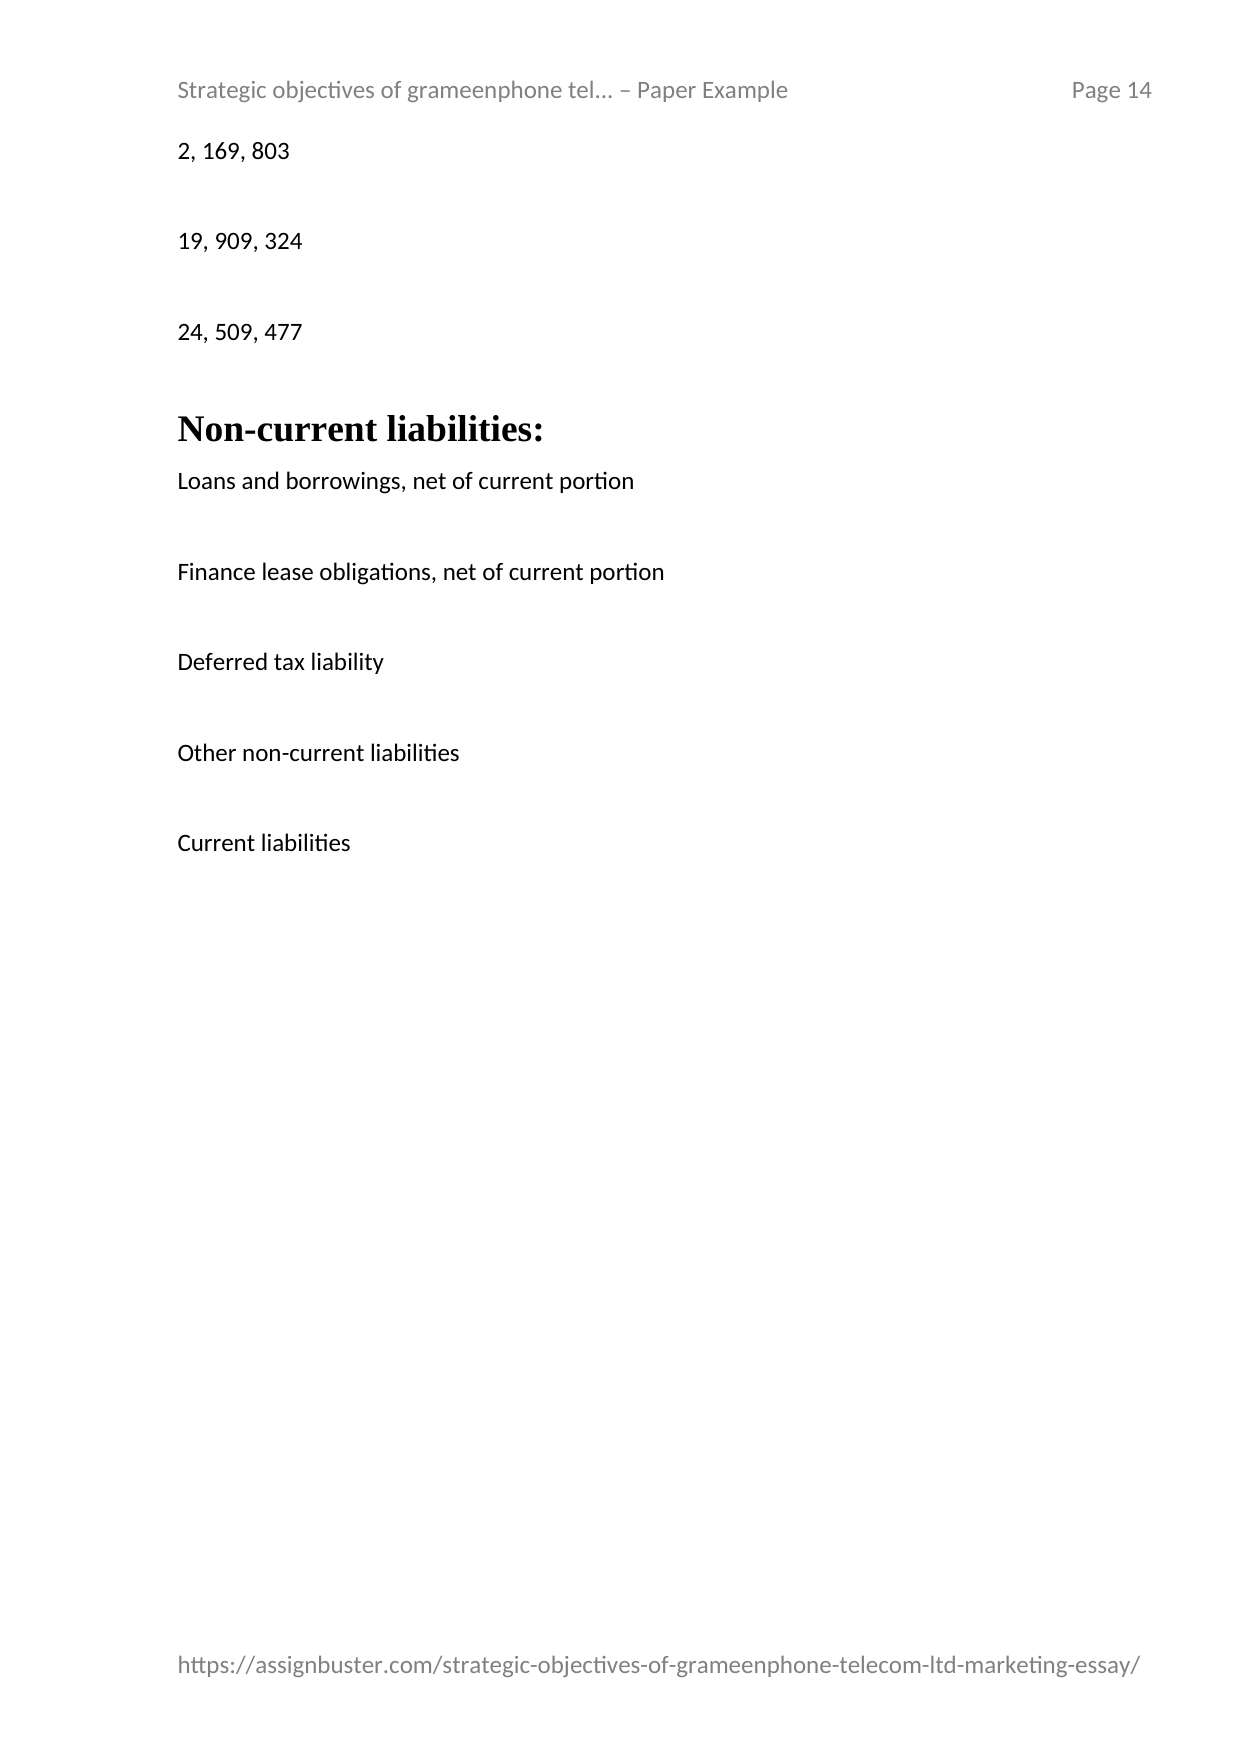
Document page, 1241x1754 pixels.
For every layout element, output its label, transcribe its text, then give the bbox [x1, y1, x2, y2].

text Deferred tax liability [177, 646, 1152, 677]
text 24, 509, 477 [177, 316, 1152, 346]
text 2, 169, 803 [177, 135, 1152, 165]
text Loans and borrowings, net of current portion [177, 465, 1152, 496]
text Current liabilities [177, 827, 1152, 858]
subtitle Non-current liabilities: [177, 406, 1152, 449]
text Finance lease obligations, net of current portion [177, 556, 1152, 586]
text 19, 909, 324 [177, 225, 1152, 256]
text Other non-current liabilities [177, 737, 1152, 767]
